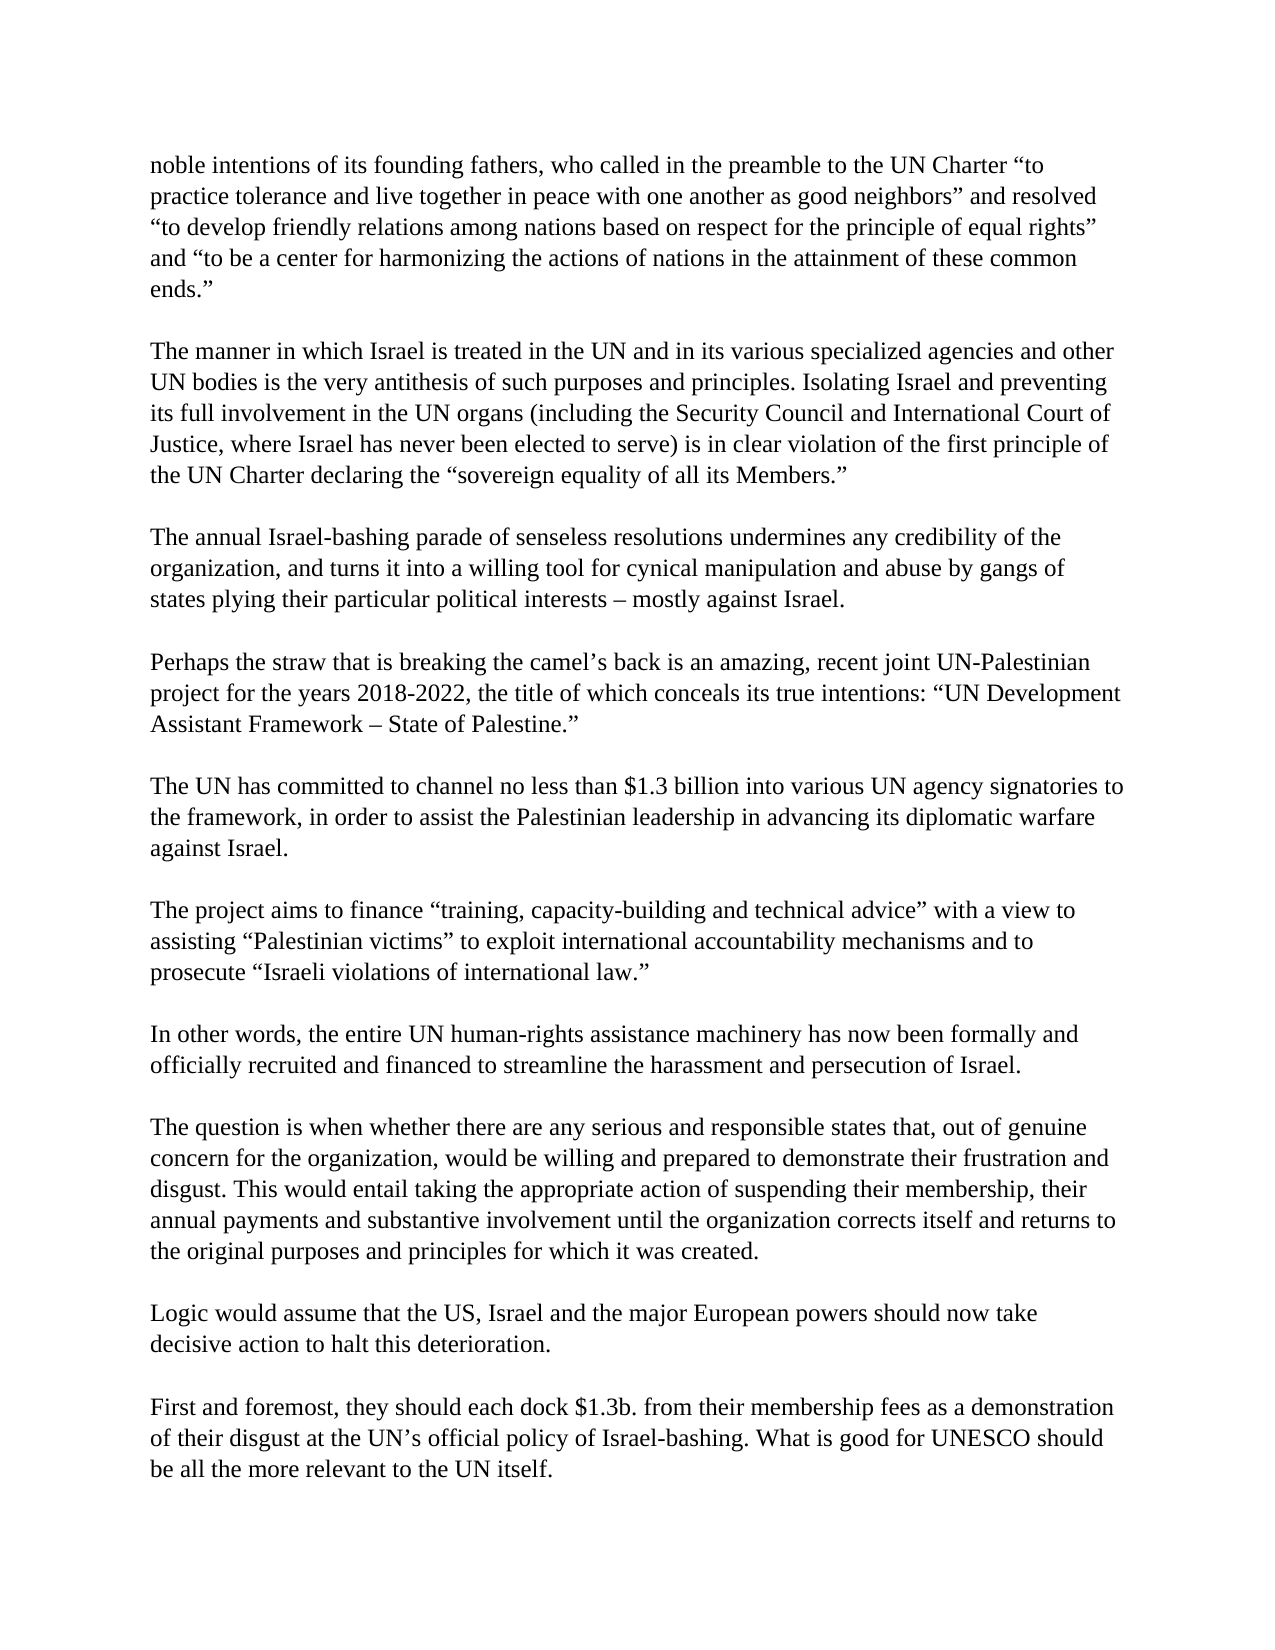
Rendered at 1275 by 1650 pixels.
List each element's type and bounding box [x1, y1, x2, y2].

text [150, 150, 1125, 1482]
